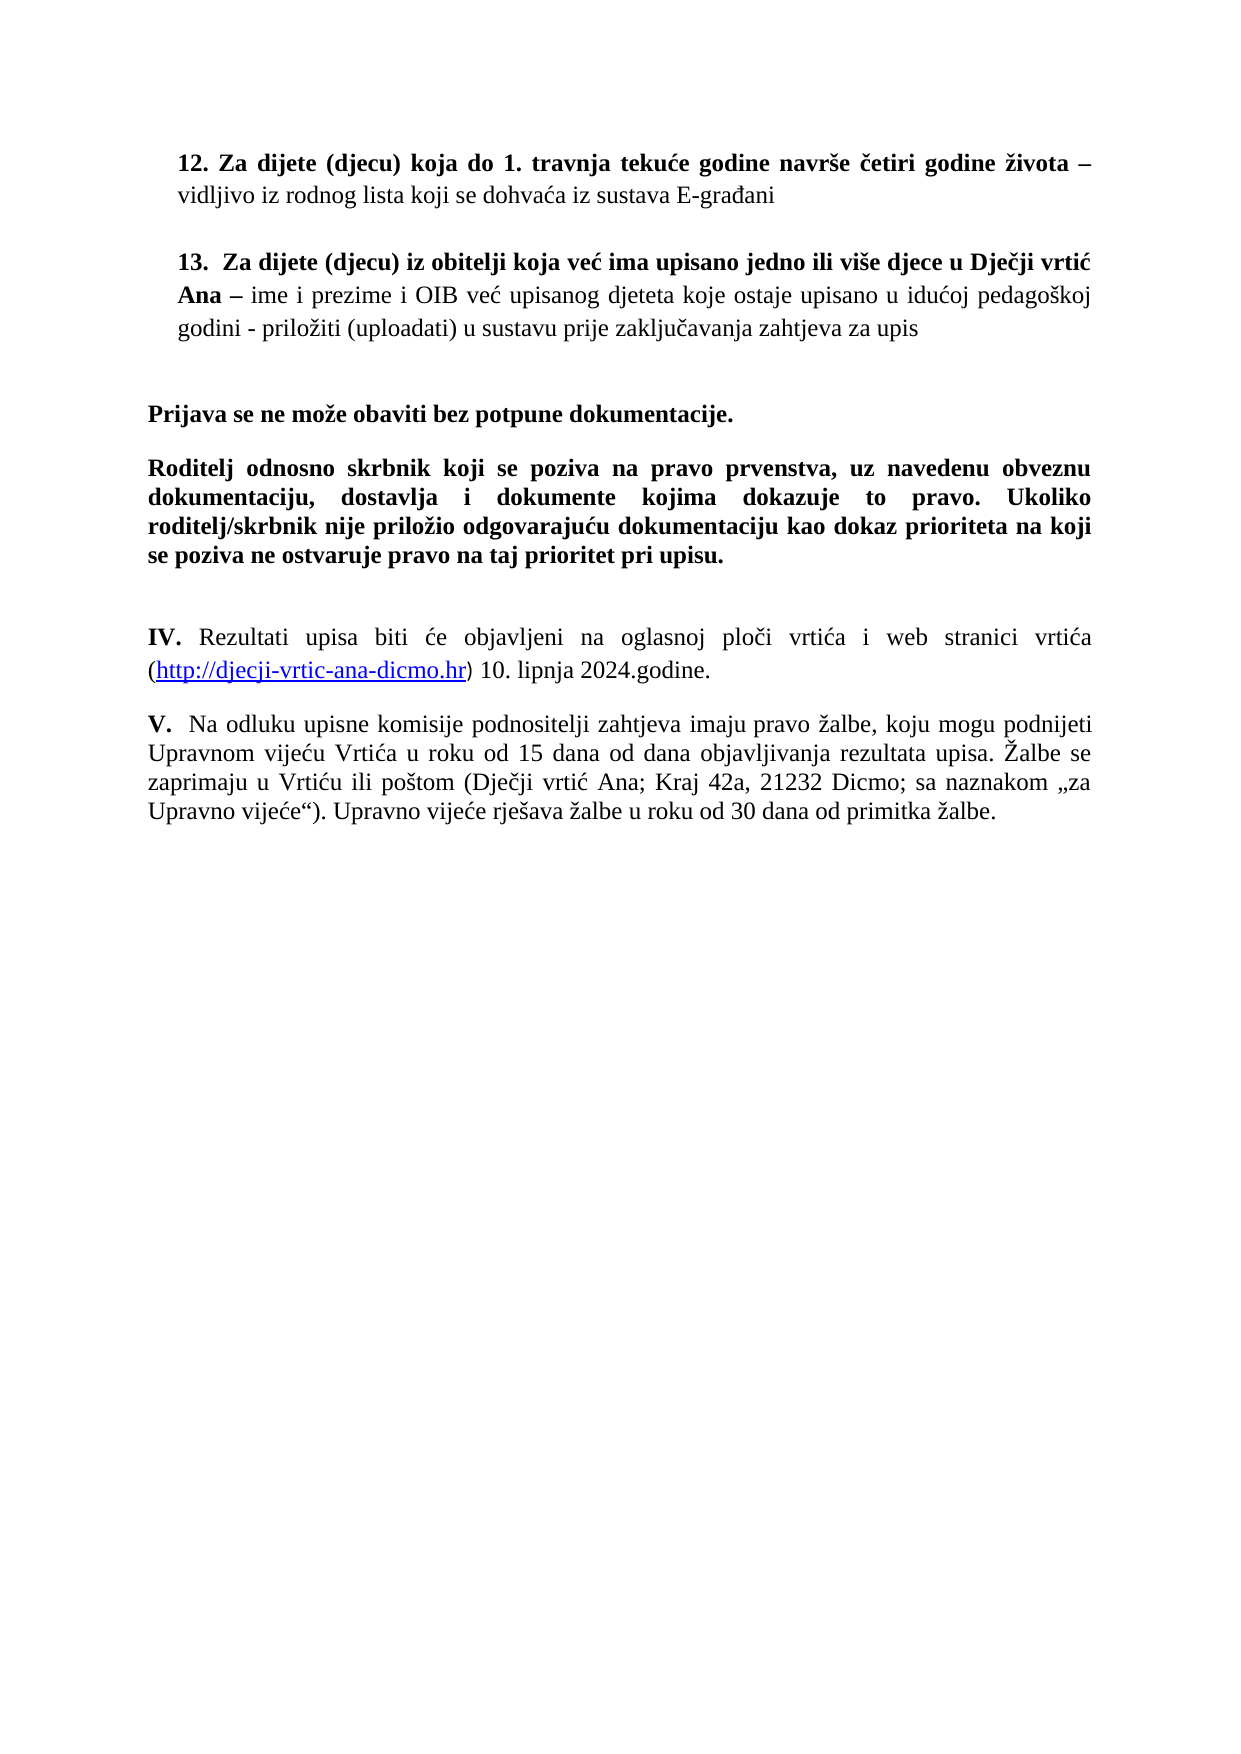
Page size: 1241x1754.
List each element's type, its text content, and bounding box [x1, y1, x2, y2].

list 12. Za dijete (djecu) koja do 1. travnja tekuće godine navrše četiri godine života – vidljivo iz rodnog lista koji se dohvaća iz sustava E-građani [177, 148, 1093, 209]
list 13. Za dijete (djecu) iz obitelji koja već ima upisano jedno ili više djece u Dječji vrtić Ana – ime i prezime i OIB već upisanog djeteta koje ostaje upisano u idućoj pedagoškoj godini - priložiti (uploadati) u sustavu prije zaključavanja zahtjeva za upis [177, 247, 1093, 341]
text V. Na odluku upisne komisije podnositelji zahtjeva imaju pravo žalbe, koju mogu podnijeti Upravnom vijeću Vrtića u roku od 15 dana od dana objavljivanja rezultata upisa. Žalbe se zaprimaju u Vrtiću ili poštom (Dječji vrtić Ana; Kraj 42a, 21232 Dicmo; sa naznakom „za Upravno vijeće“). Upravno vijeće rješava žalbe u roku od 30 dana od primitka žalbe. [148, 709, 1093, 824]
text Roditelj odnosno skrbnik koji se poziva na pravo prvenstva, uz navedenu obveznu dokumentaciju, dostavlja i dokumente kojima dokazuje to pravo. Ukoliko roditelj/skrbnik nije priložio odgovarajuću dokumentaciju kao dokaz prioriteta na koji se poziva ne ostvaruje pravo na taj prioritet pri upisu. [148, 453, 1093, 568]
text IV. Rezultati upisa biti će objavljeni na oglasnoj ploči vrtića i web stranici vrtića (http://djecji-vrtic-ana-dicmo.hr) 10. lipnja 2024.godine. [148, 622, 1093, 684]
text Prijava se ne može obaviti bez potpune dokumentacije. [148, 399, 1093, 428]
